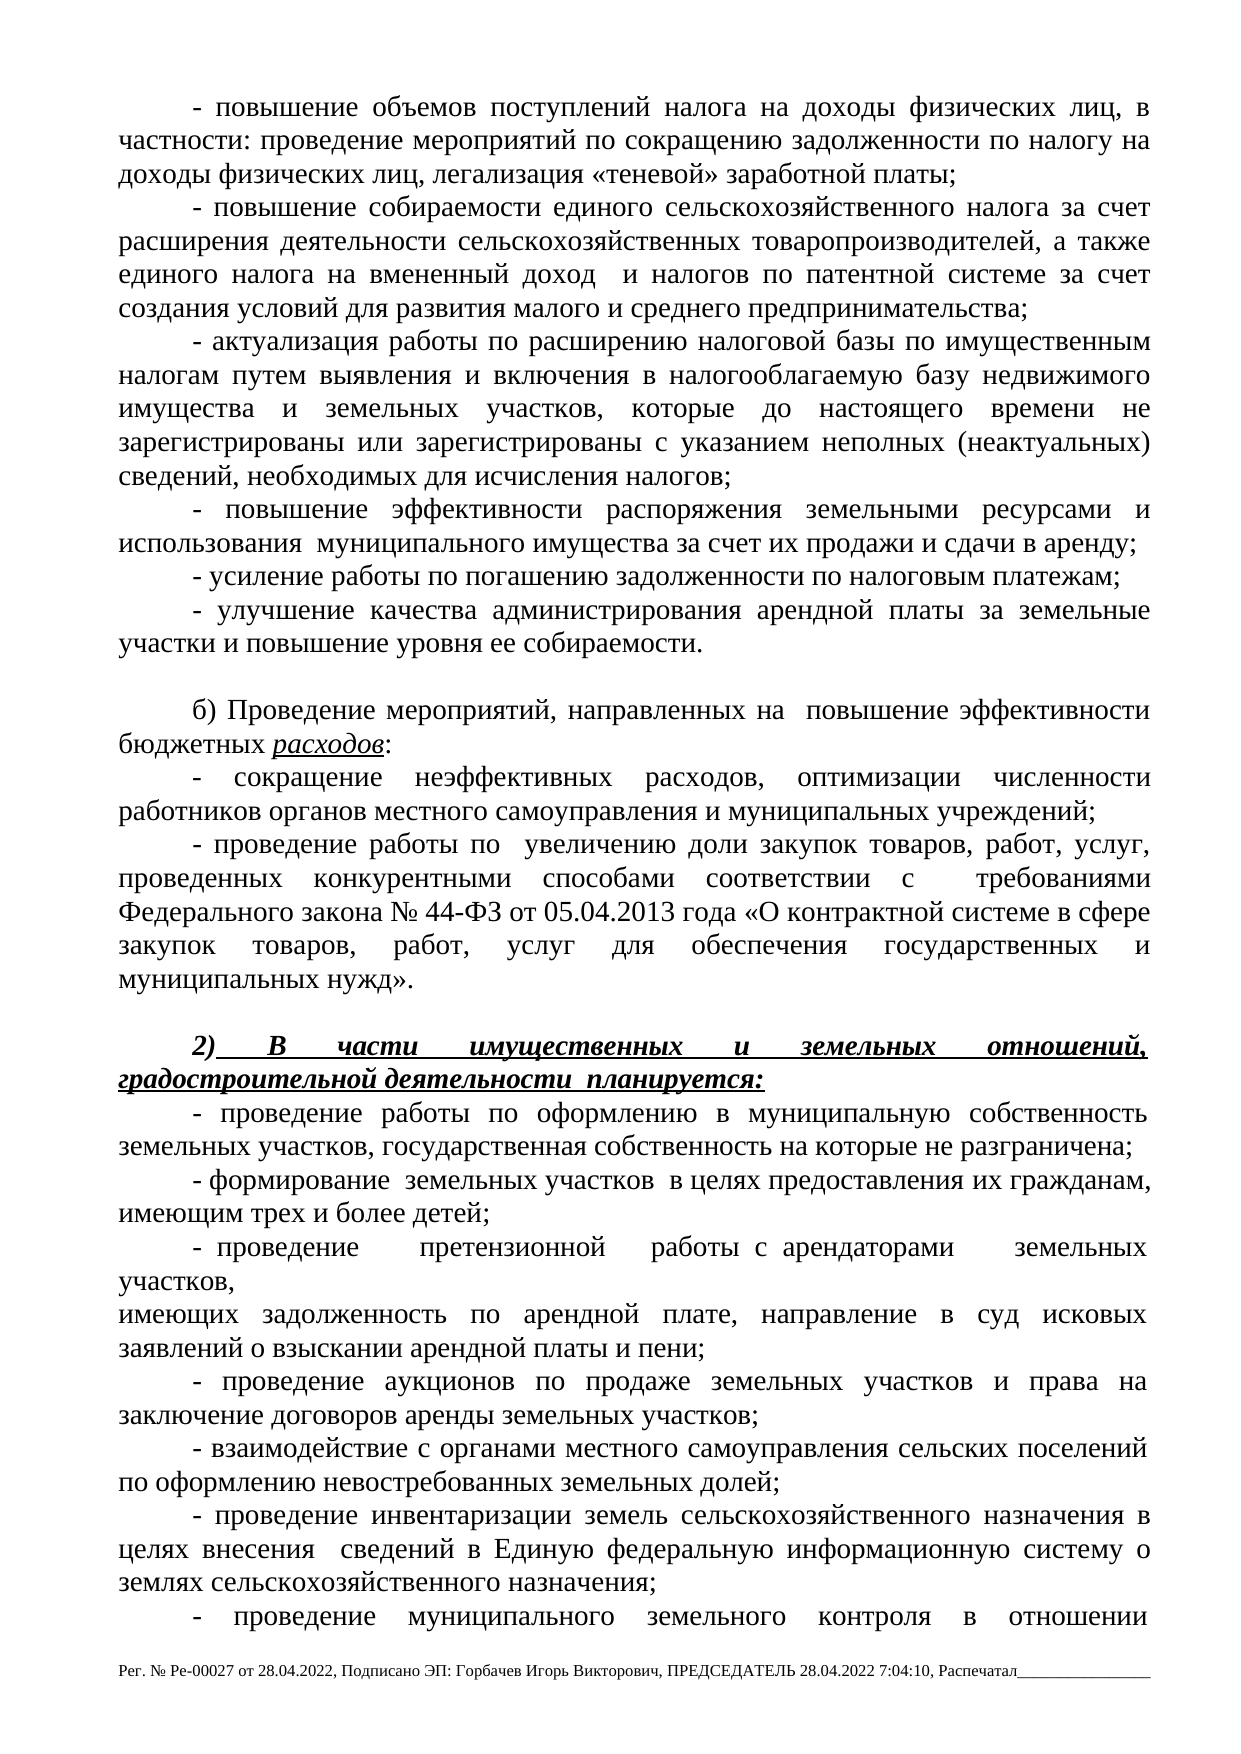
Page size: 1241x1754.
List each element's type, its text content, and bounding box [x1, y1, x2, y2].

text - проведение работы по оформлению в муниципальную собственность земельных участков, государственная собственность на которые не разграничена; [118, 1095, 1148, 1162]
text - проведение инвентаризации земель сельскохозяйственного назначения в целях внесения сведений в Единую федеральную информационную систему о землях сельскохозяйственного назначения; [118, 1497, 1152, 1598]
text - улучшение качества администрирования арендной платы за земельные участки и повышение уровня ее собираемости. [118, 592, 1152, 659]
text имеющих задолженность по арендной плате, направление в суд исковых заявлений о взыскании арендной платы и пени; [118, 1296, 1148, 1363]
text - взаимодействие с органами местного самоуправления сельских поселений по оформлению невостребованных земельных долей; [118, 1430, 1148, 1497]
text б) Проведение мероприятий, направленных на повышение эффективности бюджетных расходов: [118, 692, 1152, 759]
text - проведение аукционов по продаже земельных участков и права на заключение договоров аренды земельных участков; [118, 1363, 1148, 1430]
text - повышение собираемости единого сельскохозяйственного налога за счет расширения деятельности сельскохозяйственных товаропроизводителей, а также единого налога на вмененный доход и налогов по патентной системе за счет создания условий для развития малого и среднего предпринимательства; [118, 189, 1152, 323]
text - формирование земельных участков в целях предоставления их гражданам, имеющим трех и более детей; [118, 1162, 1152, 1229]
text - актуализация работы по расширению налоговой базы по имущественным налогам путем выявления и включения в налогооблагаемую базу недвижимого имущества и земельных участков, которые до настоящего времени не зарегистрированы или зарегистрированы с указанием неполных (неактуальных) сведений, необходимых для исчисления налогов; [118, 323, 1152, 491]
text - усиление работы по погашению задолженности по налоговым платежам; [118, 558, 1152, 592]
text - повышение объемов поступлений налога на доходы физических лиц, в частности: проведение мероприятий по сокращению задолженности по налогу на доходы физических лиц, легализация «теневой» заработной платы; [118, 89, 1152, 189]
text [118, 1598, 1148, 1632]
text - повышение эффективности распоряжения земельными ресурсами и использования муниципального имущества за счет их продажи и сдачи в аренду; [118, 491, 1152, 558]
text 2) В части имущественных и земельных отношений, градостроительной деятельности планируется: [118, 1028, 1148, 1095]
text - проведение претензионной работы с арендаторами земельных участков, [118, 1229, 1148, 1296]
text - сокращение неэффективных расходов, оптимизации численности работников органов местного самоуправления и муниципальных учреждений; [118, 759, 1152, 827]
text - проведение работы по увеличению доли закупок товаров, работ, услуг, проведенных конкурентными способами соответствии с требованиями Федерального закона № 44-ФЗ от 05.04.2013 года «О контрактной системе в сфере закупок товаров, работ, услуг для обеспечения государственных и муниципальных нужд». [118, 827, 1152, 994]
